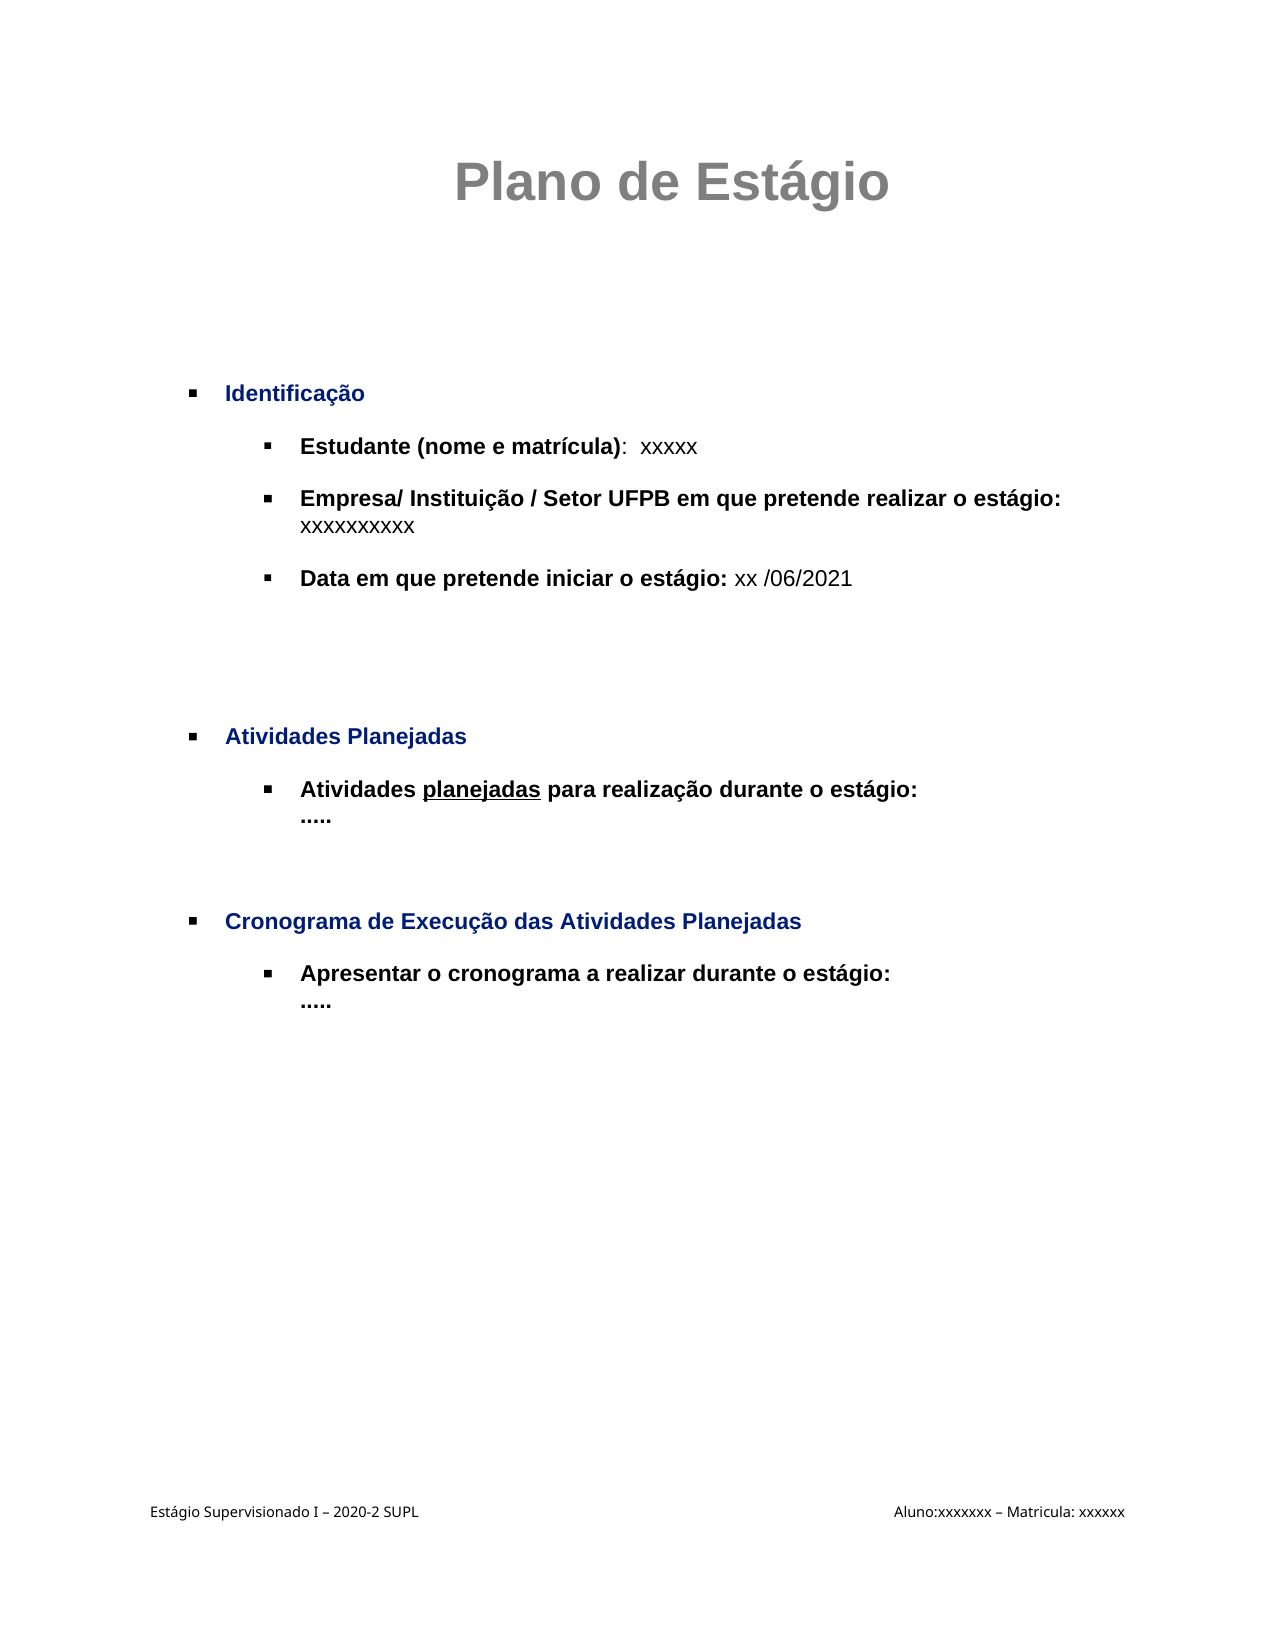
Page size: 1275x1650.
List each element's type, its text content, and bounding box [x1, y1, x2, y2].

list Data em que pretende iniciar o estágio: xx /06/2021 [262, 564, 1182, 618]
text ..... [300, 802, 1182, 829]
list Identificação [187, 380, 1182, 406]
text ..... [300, 987, 1182, 1013]
list Atividades Planejadas [187, 723, 1182, 749]
list Estudante (nome e matrícula): xxxxx [262, 433, 1182, 459]
text Plano de Estágio [150, 150, 1181, 212]
list Cronograma de Execução das Atividades Planejadas [187, 908, 1182, 934]
list Atividades planejadas para realização durante o estágio: [262, 776, 1182, 802]
list Apresentar o cronograma a realizar durante o estágio: [262, 960, 1182, 987]
list Empresa/ Instituição / Setor UFPB em que pretende realizar o estágio: xxxxxxxxxx [262, 485, 1182, 538]
